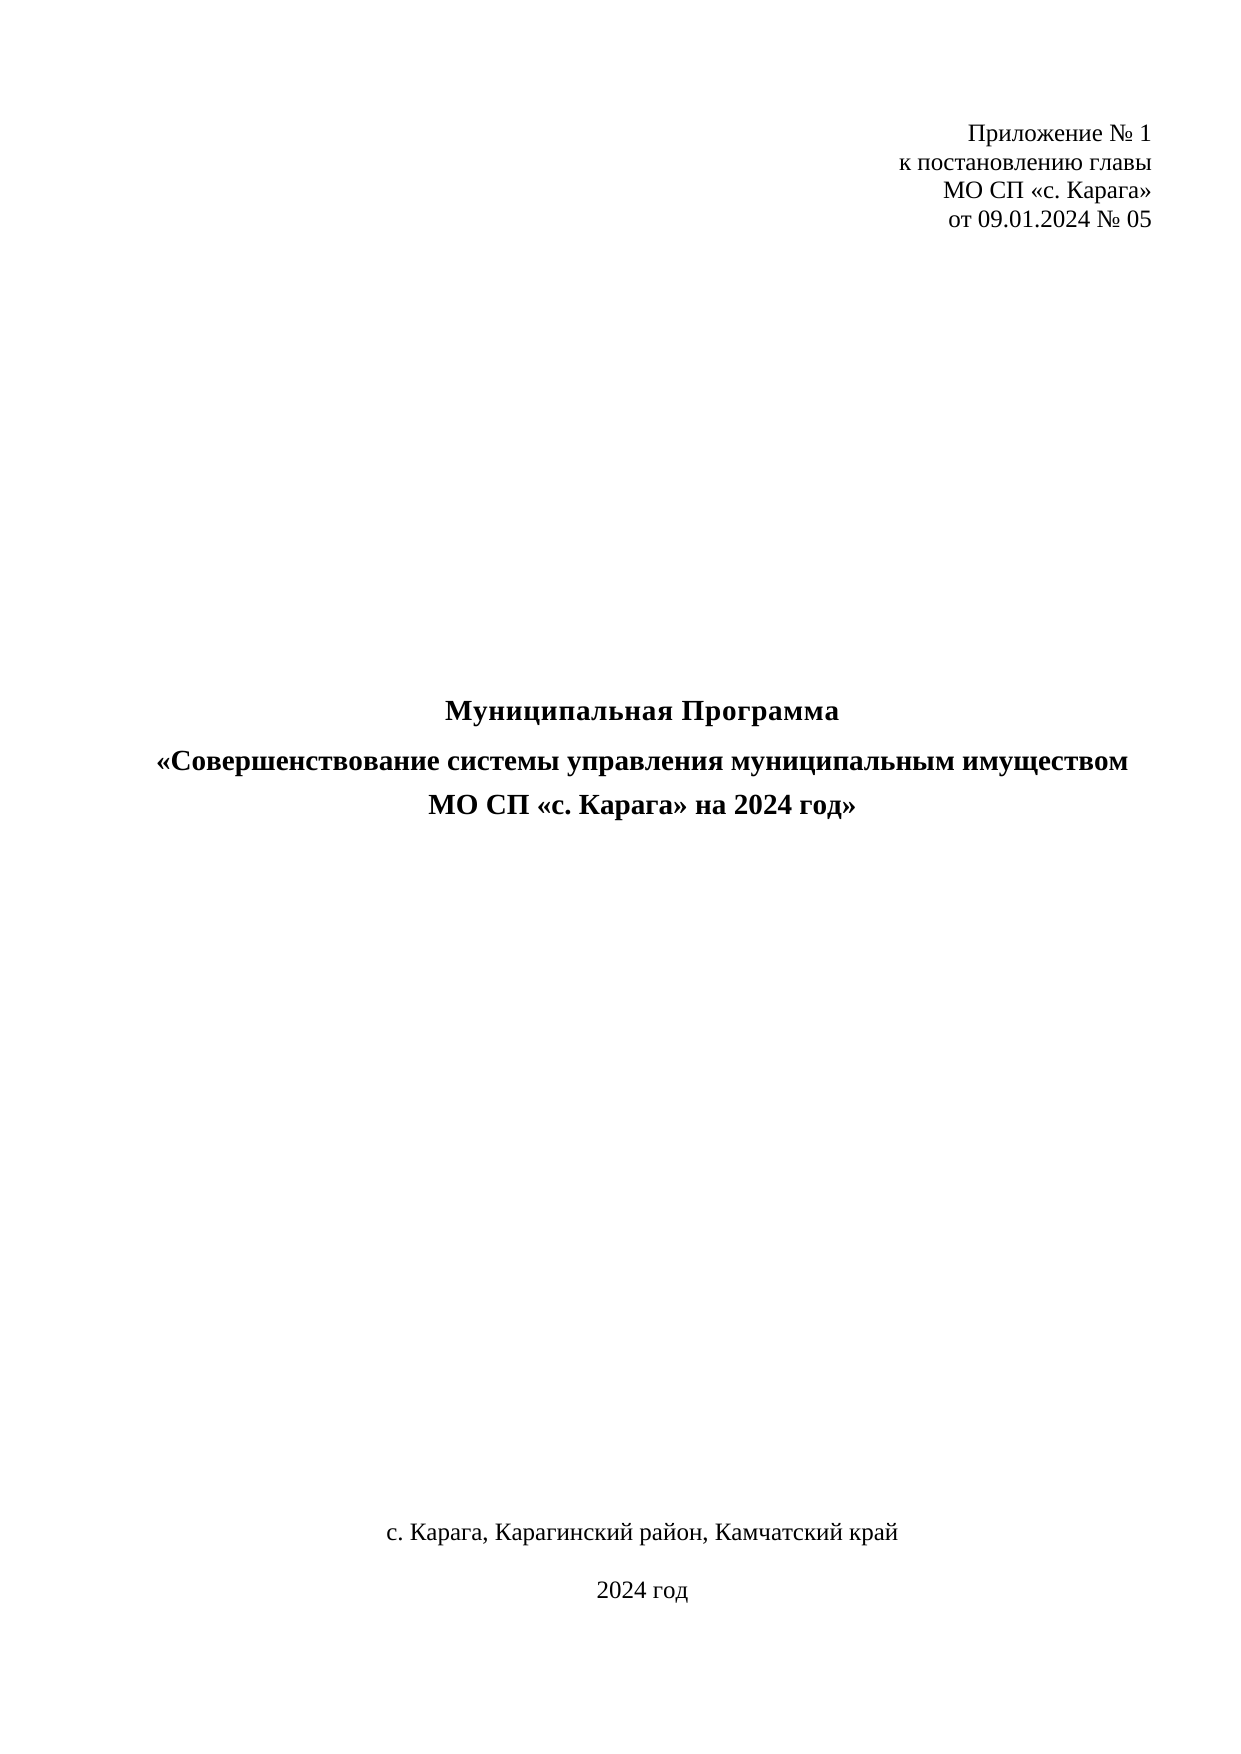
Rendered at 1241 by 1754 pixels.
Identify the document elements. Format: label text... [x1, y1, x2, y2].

text Приложение № 1 [133, 118, 1152, 147]
text от 09.01.2024 № 05 [133, 204, 1152, 233]
text 2024 год [133, 1575, 1152, 1604]
text МО СП «с. Карага» [133, 176, 1152, 204]
text к постановлению главы [133, 147, 1152, 176]
text Муниципальная Программа [133, 693, 1152, 731]
text с. Карага, Карагинский район, Камчатский край [133, 1517, 1152, 1546]
subtitle «Совершенствование системы управления муниципальным имуществом [133, 743, 1152, 776]
subtitle МО СП «с. Карага» на 2024 год» [133, 787, 1152, 845]
